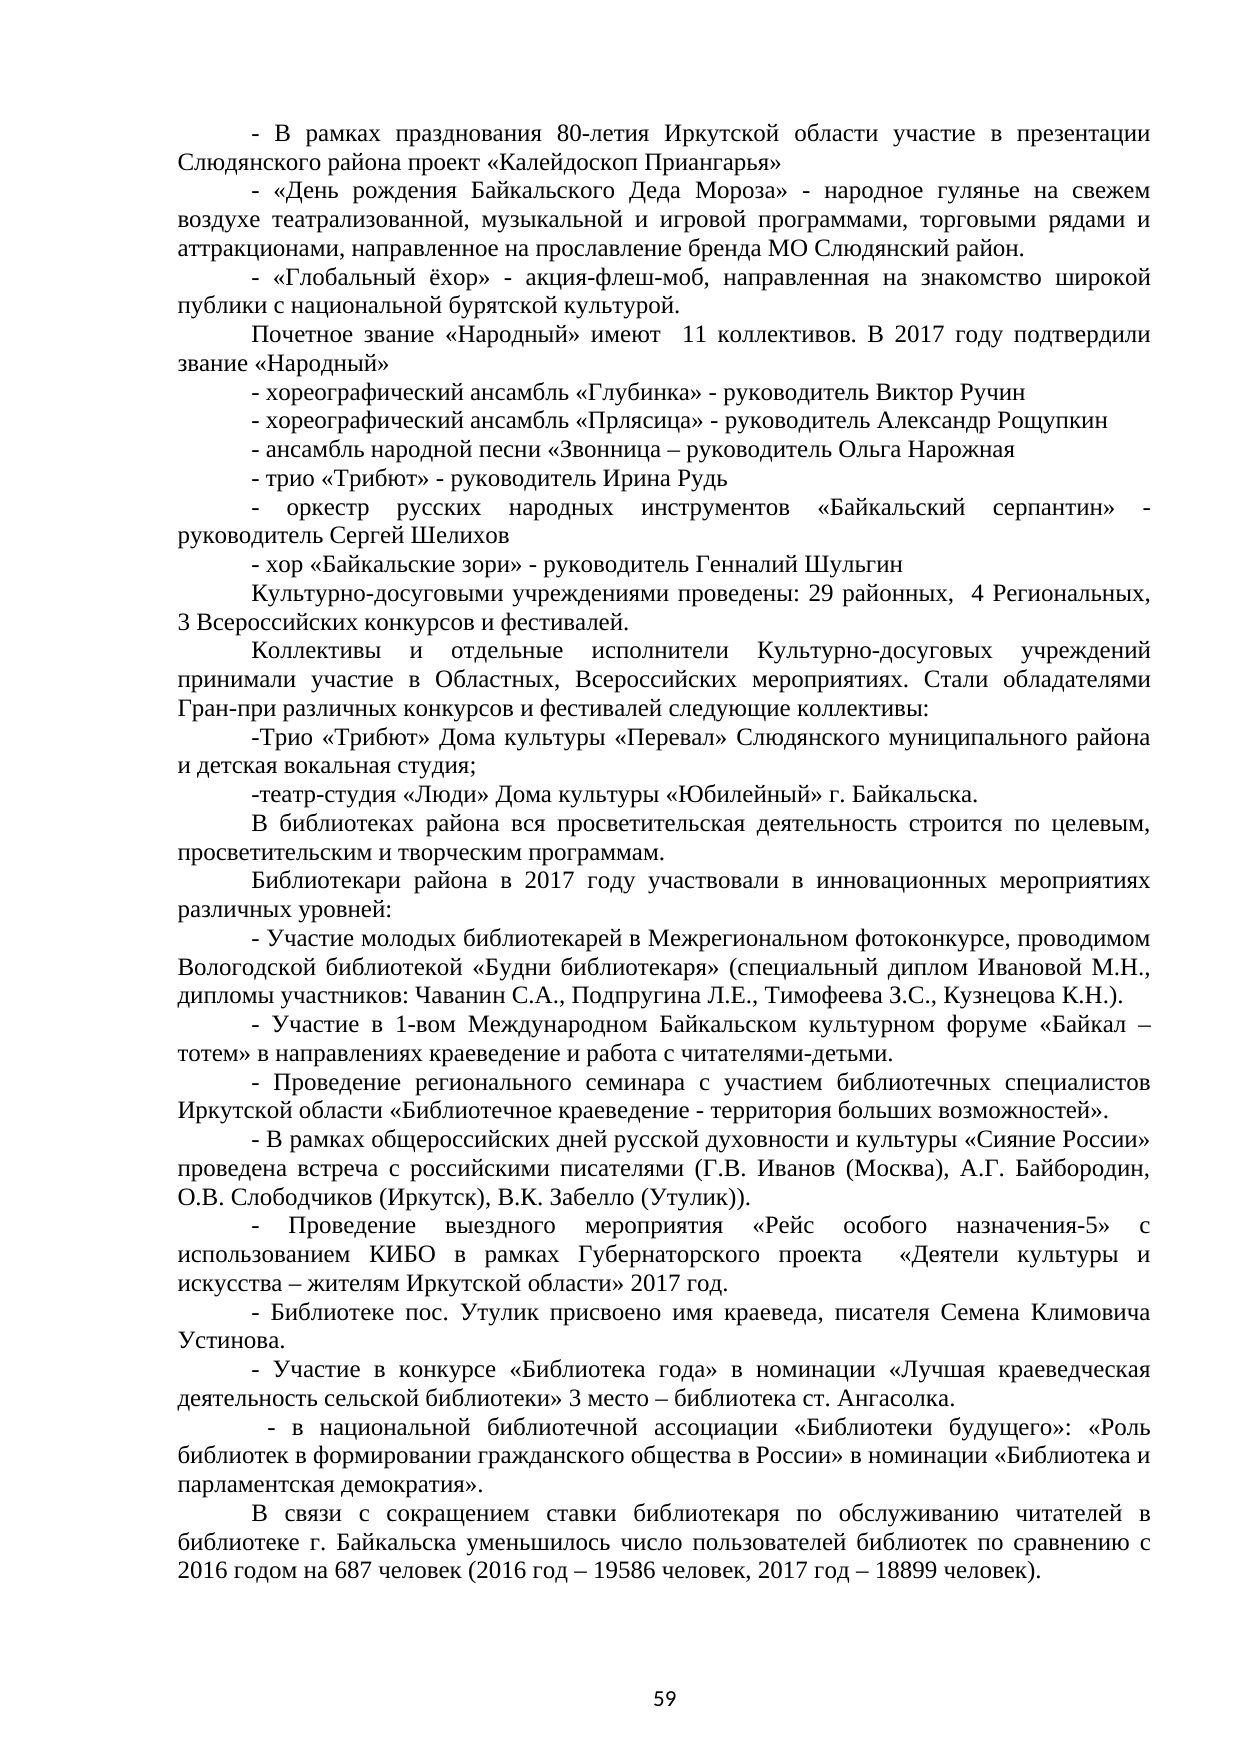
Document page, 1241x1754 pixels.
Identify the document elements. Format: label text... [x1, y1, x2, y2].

text - В рамках общероссийских дней русской духовности и культуры «Сияние России» проведена встреча с российскими писателями (Г.В. Иванов (Москва), А.Г. Байбородин, О.В. Слободчиков (Иркутск), В.К. Забелло (Утулик)). [177, 1124, 1152, 1211]
text Культурно-досуговыми учреждениями проведены: 29 районных, 4 Региональных, 3 Всероссийских конкурсов и фестивалей. [177, 578, 1152, 636]
text -театр-студия «Люди» Дома культуры «Юбилейный» г. Байкальска. [177, 779, 1152, 808]
text - хореографический ансамбль «Прлясица» - руководитель Александр Рощупкин [177, 406, 1152, 434]
text Коллективы и отдельные исполнители Культурно-досуговых учреждений принимали участие в Областных, Всероссийских мероприятиях. Стали обладателями Гран-при различных конкурсов и фестивалей следующие коллективы: [177, 636, 1152, 722]
text - в национальной библиотечной ассоциации «Библиотеки будущего»: «Роль библиотек в формировании гражданского общества в России» в номинации «Библиотека и парламентская демократия». [177, 1412, 1152, 1498]
text - трио «Трибют» - руководитель Ирина Рудь [177, 463, 1152, 492]
text - Библиотеке пос. Утулик присвоено имя краеведа, писателя Семена Климовича Устинова. [177, 1297, 1152, 1354]
text - Участие молодых библиотекарей в Межрегиональном фотоконкурсе, проводимом Вологодской библиотекой «Будни библиотекаря» (специальный диплом Ивановой М.Н., дипломы участников: Чаванин С.А., Подпругина Л.Е., Тимофеева З.С., Кузнецова К.Н.). [177, 923, 1152, 1009]
text - хореографический ансамбль «Глубинка» - руководитель Виктор Ручин [177, 377, 1152, 406]
text - «День рождения Байкальского Деда Мороза» - народное гулянье на свежем воздухе театрализованной, музыкальной и игровой программами, торговыми рядами и аттракционами, направленное на прославление бренда МО Слюдянский район. [177, 176, 1152, 262]
text - Участие в конкурсе «Библиотека года» в номинации «Лучшая краеведческая деятельность сельской библиотеки» 3 место – библиотека ст. Ангасолка. [177, 1354, 1152, 1412]
text - «Глобальный ёхор» - акция-флеш-моб, направленная на знакомство широкой публики с национальной бурятской культурой. [177, 262, 1152, 319]
text - Участие в 1-вом Международном Байкальском культурном форуме «Байкал – тотем» в направлениях краеведение и работа с читателями-детьми. [177, 1009, 1152, 1067]
text - Проведение выездного мероприятия «Рейс особого назначения-5» с использованием КИБО в рамках Губернаторского проекта «Деятели культуры и искусства – жителям Иркутской области» 2017 год. [177, 1211, 1152, 1297]
text В связи с сокращением ставки библиотекаря по обслуживанию читателей в библиотеке г. Байкальска уменьшилось число пользователей библиотек по сравнению с 2016 годом на 687 человек (2016 год – 19586 человек, 2017 год – 18899 человек). [177, 1498, 1152, 1584]
text - В рамках празднования 80-летия Иркутской области участие в презентации Слюдянского района проект «Калейдоскоп Приангарья» [177, 118, 1152, 176]
text Библиотекари района в 2017 году участвовали в инновационных мероприятиях различных уровней: [177, 866, 1152, 923]
text - оркестр русских народных инструментов «Байкальский серпантин» - руководитель Сергей Шелихов [177, 492, 1152, 549]
text В библиотеках района вся просветительская деятельность строится по целевым, просветительским и творческим программам. [177, 808, 1152, 866]
text - хор «Байкальские зори» - руководитель Генналий Шульгин [177, 549, 1152, 578]
text - Проведение регионального семинара с участием библиотечных специалистов Иркутской области «Библиотечное краеведение - территория больших возможностей». [177, 1067, 1152, 1124]
text -Трио «Трибют» Дома культуры «Перевал» Слюдянского муниципального района и детская вокальная студия; [177, 722, 1152, 779]
text Почетное звание «Народный» имеют 11 коллективов. В 2017 году подтвердили звание «Народный» [177, 319, 1152, 377]
text - ансамбль народной песни «Звонница – руководитель Ольга Нарожная [177, 434, 1152, 463]
